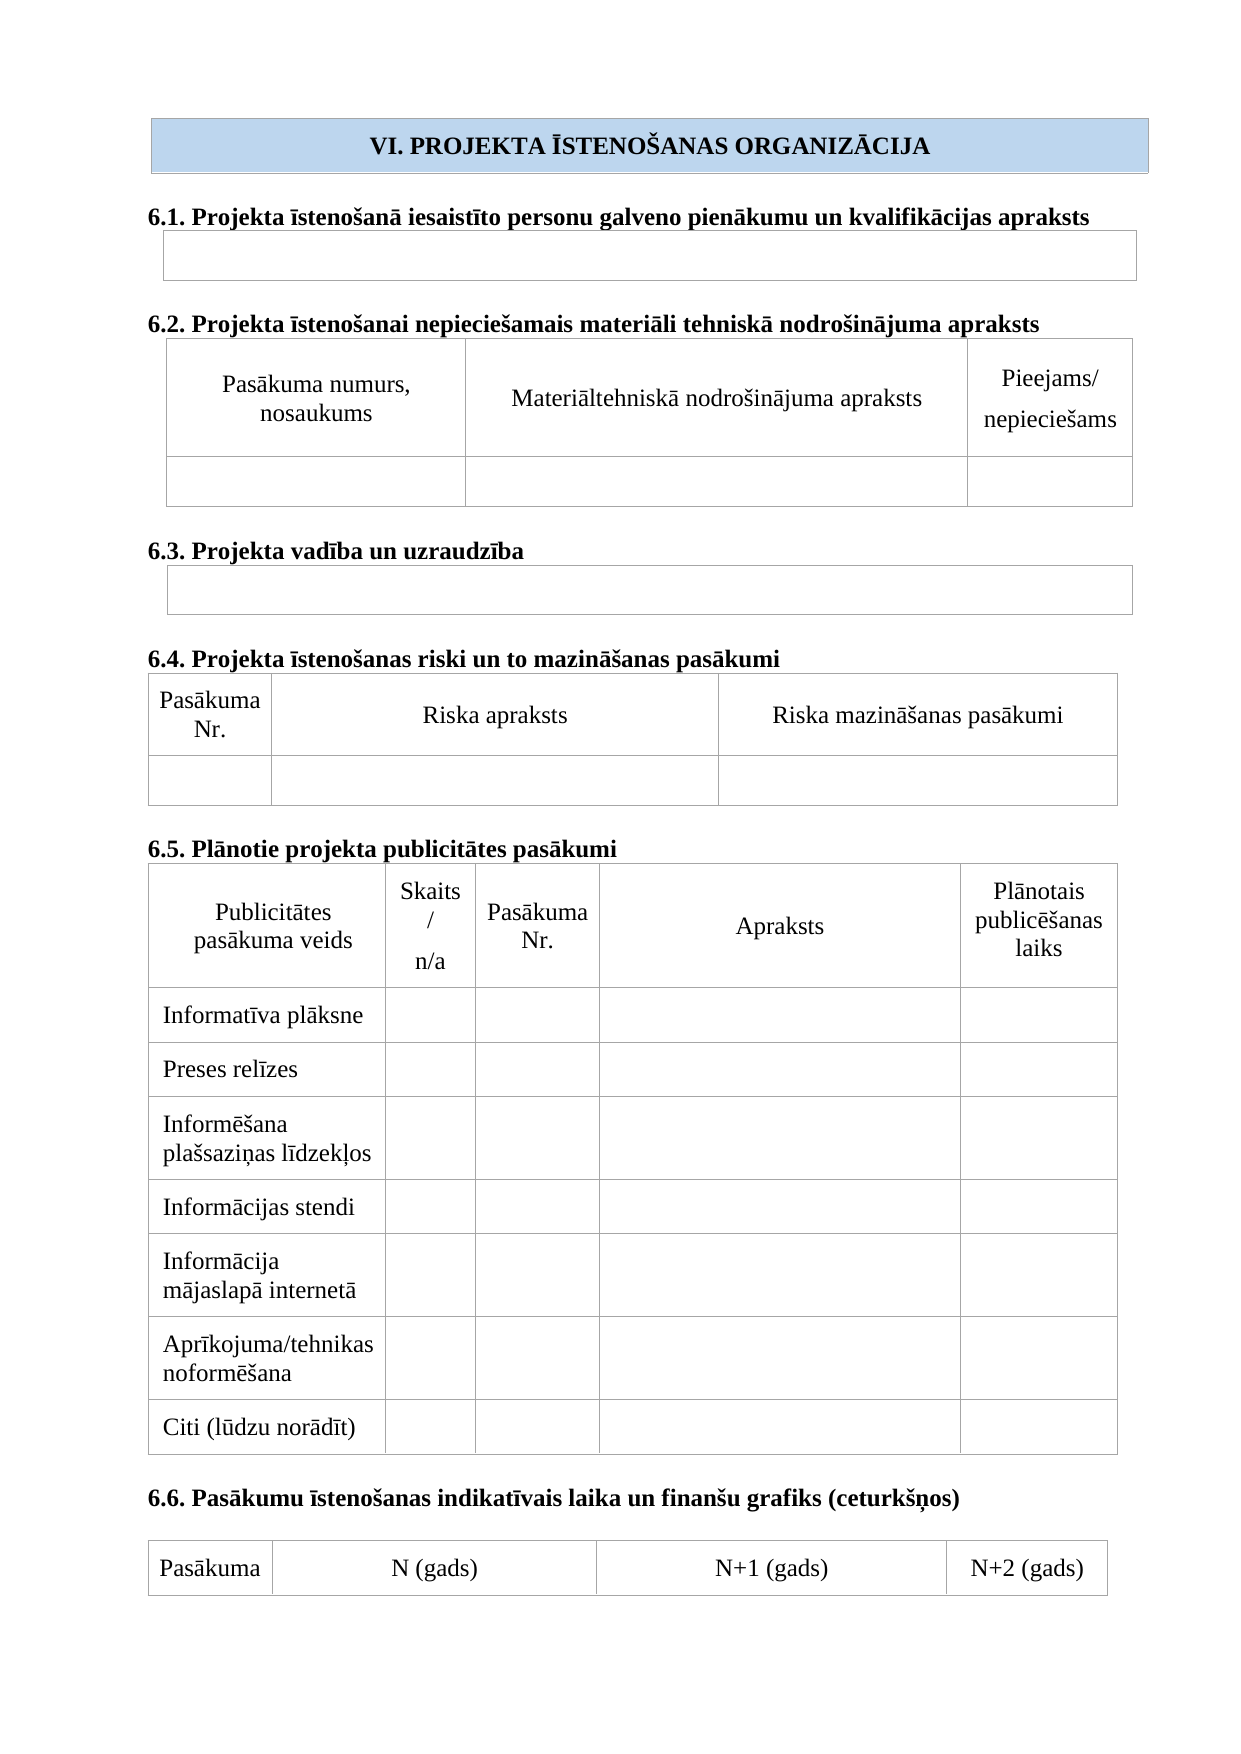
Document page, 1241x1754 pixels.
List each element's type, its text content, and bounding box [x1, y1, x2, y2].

table_cell Citi (lūdzu norādīt) [149, 1400, 385, 1453]
table_cell [272, 756, 718, 805]
table_cell [386, 1180, 475, 1233]
table_cell [476, 1234, 599, 1316]
table_cell [600, 1400, 960, 1453]
table_cell [600, 1317, 960, 1399]
table_cell [968, 457, 1132, 506]
table_cell [476, 1097, 599, 1179]
text 6.5. Plānotie projekta publicitātes pasākumi [148, 834, 1152, 863]
table_cell [961, 1097, 1117, 1179]
table_header N+2 (gads) [947, 1541, 1107, 1594]
table_cell [719, 756, 1117, 805]
table_cell [476, 1043, 599, 1096]
table_cell [600, 988, 960, 1042]
table_cell [466, 457, 967, 506]
text 6.4. Projekta īstenošanas riski un to mazināšanas pasākumi [148, 644, 1152, 672]
table_cell [476, 1400, 599, 1453]
table_cell [386, 1043, 475, 1096]
table_cell Informatīva plāksne [149, 988, 385, 1042]
table_cell [961, 1400, 1117, 1453]
table_cell [386, 1400, 475, 1453]
table_cell [961, 1317, 1117, 1399]
table_cell [386, 1317, 475, 1399]
table_header Riska mazināšanas pasākumi [719, 674, 1117, 755]
table_cell [961, 988, 1117, 1042]
table_cell [600, 1097, 960, 1179]
table_cell [386, 1097, 475, 1179]
table_cell [476, 1180, 599, 1233]
table_cell [961, 1180, 1117, 1233]
table_header Pasākuma Nr. [149, 1541, 272, 1594]
table_cell Informācijas stendi [149, 1180, 385, 1233]
table_header VI. PROJEKTA ĪSTENOŠANAS ORGANIZĀCIJA [152, 119, 1148, 172]
text 6.2. Projekta īstenošanai nepieciešamais materiāli tehniskā nodrošinājuma apraksts [148, 309, 1152, 338]
table_cell Aprīkojuma/tehnikas noformēšana [149, 1317, 385, 1399]
table_header Materiāltehniskā nodrošinājuma apraksts [466, 339, 967, 456]
table_header Pieejams/ nepieciešams [968, 339, 1132, 456]
table_header Plānotais publicēšanas laiks [961, 864, 1117, 987]
table_cell [386, 988, 475, 1042]
table_cell [167, 457, 465, 506]
table_cell Informēšana plašsaziņas līdzekļos [149, 1097, 385, 1179]
text 6.3. Projekta vadība un uzraudzība [148, 536, 1152, 565]
text 6.6. Pasākumu īstenošanas indikatīvais laika un finanšu grafiks (ceturkšņos) [148, 1483, 1152, 1511]
table_header Pasākuma Nr. [476, 864, 599, 987]
table_header Apraksts [600, 864, 960, 987]
table_cell [476, 988, 599, 1042]
table_cell [600, 1043, 960, 1096]
table_cell [386, 1234, 475, 1316]
table_header N+1 (gads) [597, 1541, 946, 1594]
table_cell [600, 1234, 960, 1316]
table_header [168, 566, 1132, 614]
table_header Pasākuma numurs, nosaukums [167, 339, 465, 456]
table_cell [476, 1317, 599, 1399]
table_header Publicitātes pasākuma veids [149, 864, 385, 987]
text 6.1. Projekta īstenošanā iesaistīto personu galveno pienākumu un kvalifikācijas apraksts [148, 202, 1152, 230]
table_header Skaits/ n/a [386, 864, 475, 987]
table_header N (gads) [273, 1541, 596, 1594]
table_cell [149, 756, 271, 805]
table_header Pasākuma Nr. [149, 674, 271, 755]
table_cell [961, 1234, 1117, 1316]
table_header Riska apraksts [272, 674, 718, 755]
table_cell Informācija mājaslapā internetā [149, 1234, 385, 1316]
table_header [164, 231, 1136, 280]
table_cell [961, 1043, 1117, 1096]
table_cell [600, 1180, 960, 1233]
table_cell Preses relīzes [149, 1043, 385, 1096]
